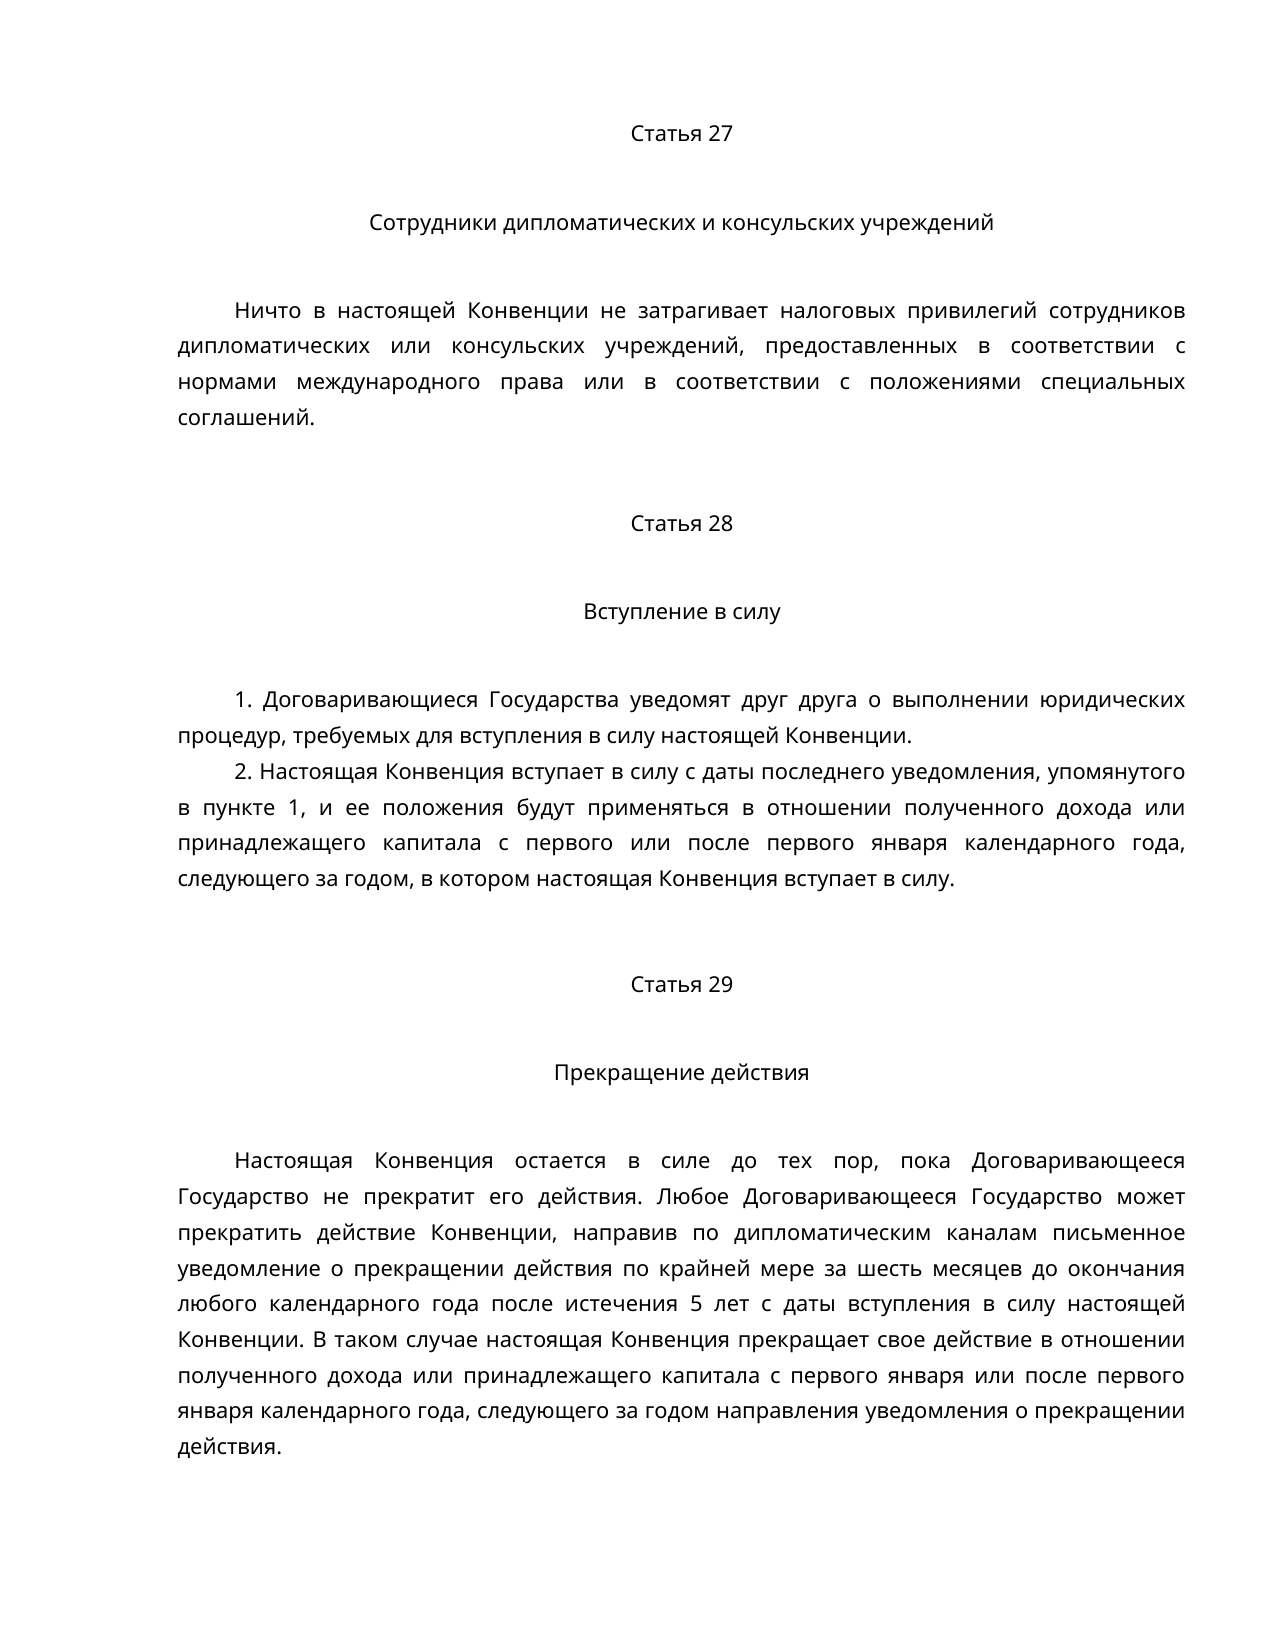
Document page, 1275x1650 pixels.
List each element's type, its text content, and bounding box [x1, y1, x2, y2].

text Вступление в силу [177, 596, 1186, 626]
text Статья 29 [177, 969, 1186, 998]
text Статья 27 [177, 118, 1186, 148]
text Сотрудники дипломатических и консульских учреждений [177, 206, 1186, 236]
text 1. Договаривающиеся Государства уведомят друг друга о выполнении юридических процедур, требуемых для вступления в силу настоящей Конвенции. [177, 684, 1186, 750]
text Прекращение действия [177, 1057, 1186, 1087]
text Статья 28 [177, 508, 1186, 537]
text Ничто в настоящей Конвенции не затрагивает налоговых привилегий сотрудников дипломатических или консульских учреждений, предоставленных в соответствии с нормами международного права или в соответствии с положениями специальных соглашений. [177, 295, 1186, 432]
text 2. Настоящая Конвенция вступает в силу с даты последнего уведомления, упомянутого в пункте 1, и ее положения будут применяться в отношении полученного дохода или принадлежащего капитала с первого или после первого января календарного года, следующего за годом, в котором настоящая Конвенция вступает в силу. [177, 756, 1186, 893]
text Настоящая Конвенция остается в силе до тех пор, пока Договаривающееся Государство не прекратит его действия. Любое Договаривающееся Государство может прекратить действие Конвенции, направив по дипломатическим каналам письменное уведомление о прекращении действия по крайней мере за шесть месяцев до окончания любого календарного года после истечения 5 лет с даты вступления в силу настоящей Конвенции. В таком случае настоящая Конвенция прекращает свое действие в отношении полученного дохода или принадлежащего капитала с первого января или после первого января календарного года, следующего за годом направления уведомления о прекращении действия. [177, 1145, 1186, 1461]
